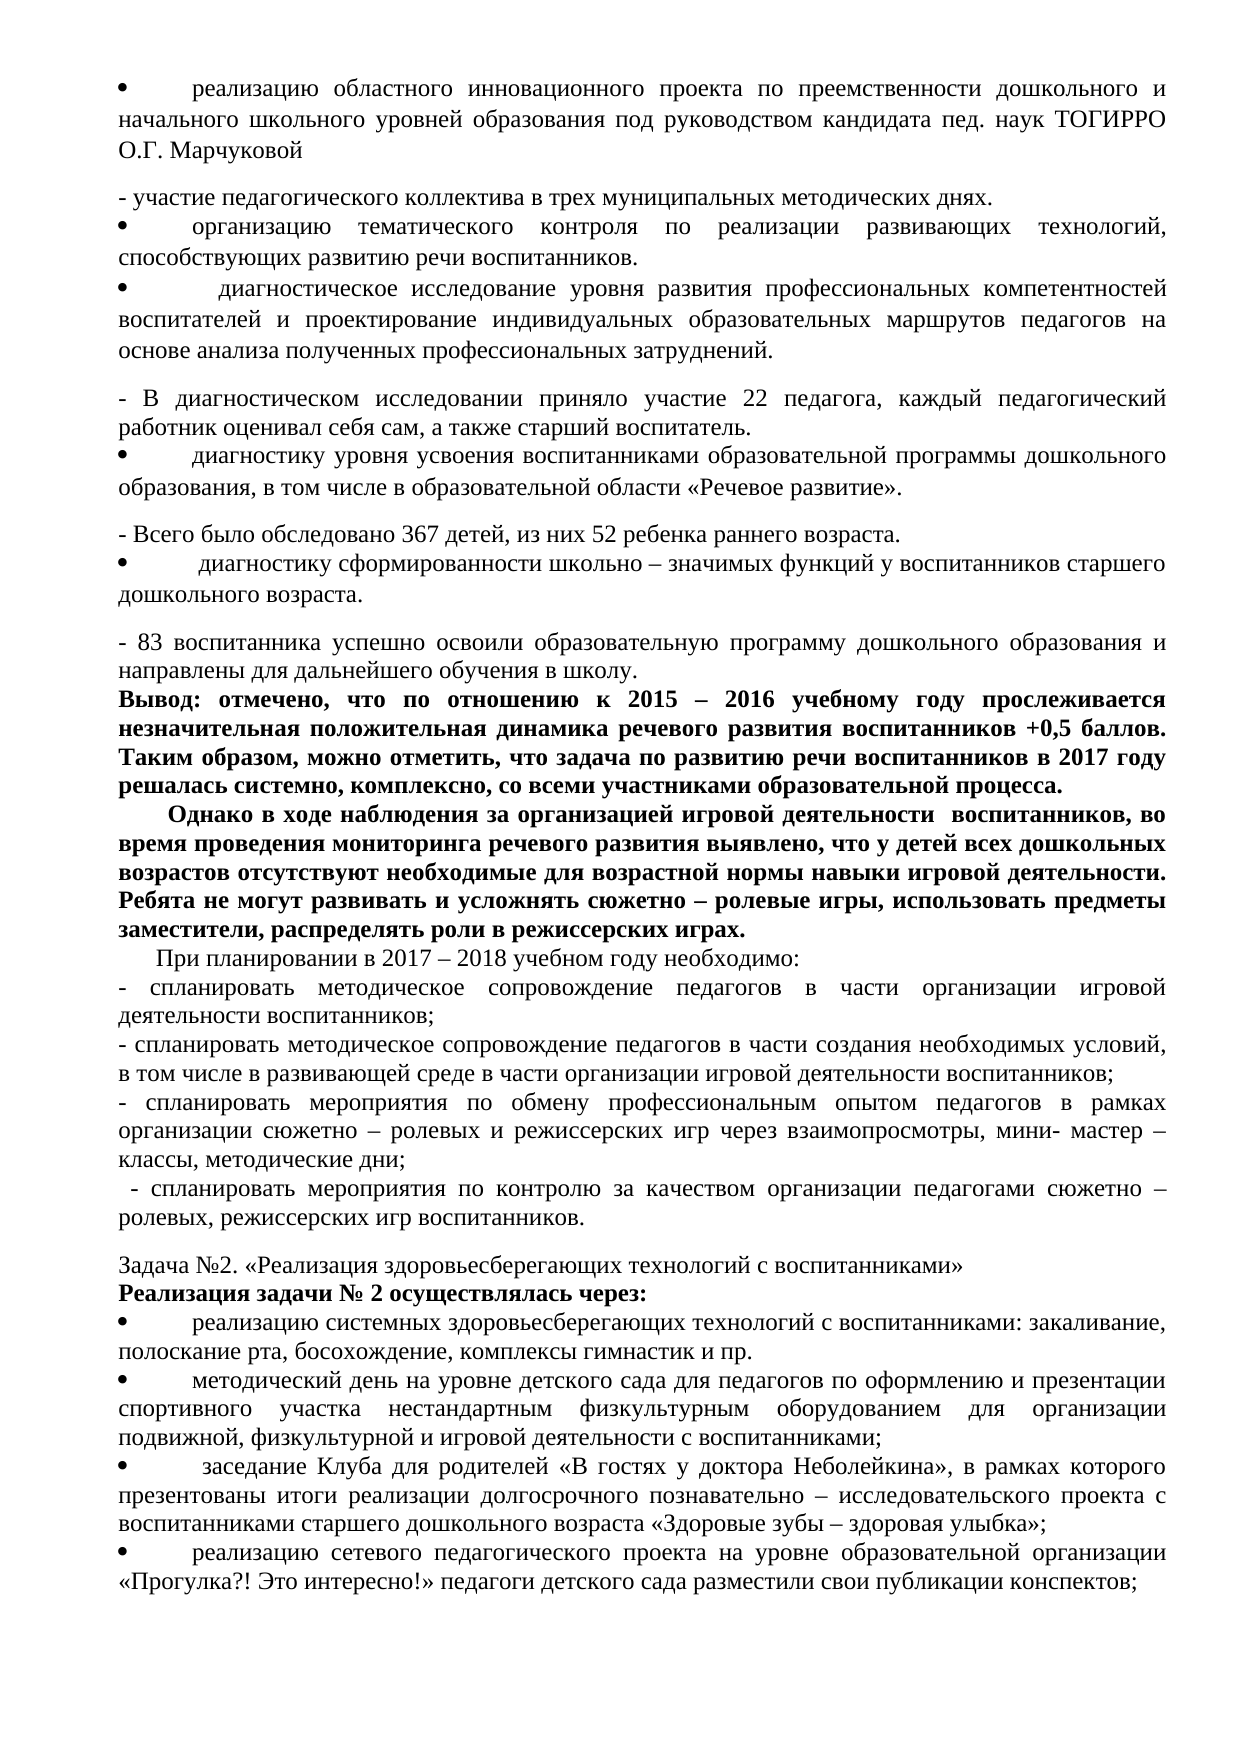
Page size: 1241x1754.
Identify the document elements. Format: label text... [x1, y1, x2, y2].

list диагностическое исследование уровня развития профессиональных компетентностей воспитателей и проектирование индивидуальных образовательных маршрутов педагогов на основе анализа полученных профессиональных затруднений. [118, 273, 1167, 364]
list диагностику уровня усвоения воспитанниками образовательной программы дошкольного образования, в том числе в образовательной области «Речевое развитие». [118, 441, 1167, 500]
text - спланировать мероприятия по обмену профессиональным опытом педагогов в рамках организации сюжетно – ролевых и режиссерских игр через взаимопросмотры, мини- мастер – классы, методические дни; [118, 1087, 1167, 1173]
text Вывод: отмечено, что по отношению к 2015 – 2016 учебному году прослеживается незначительная положительная динамика речевого развития воспитанников +0,5 баллов. Таким образом, можно отметить, что задача по развитию речи воспитанников в 2017 году решалась системно, комплексно, со всеми участниками образовательной процесса. [118, 684, 1167, 799]
text - спланировать методическое сопровождение педагогов в части создания необходимых условий, в том числе в развивающей среде в части организации игровой деятельности воспитанников; [118, 1029, 1167, 1087]
list организацию тематического контроля по реализации развивающих технологий, способствующих развитию речи воспитанников. [118, 211, 1167, 271]
list методический день на уровне детского сада для педагогов по оформлению и презентации спортивного участка нестандартным физкультурным оборудованием для организации подвижной, физкультурной и игровой деятельности с воспитанниками; [118, 1365, 1167, 1451]
list реализацию сетевого педагогического проекта на уровне образовательной организации «Прогулка?! Это интересно!» педагоги детского сада разместили свои публикации конспектов; [118, 1537, 1167, 1595]
text - 83 воспитанника успешно освоили образовательную программу дошкольного образования и направлены для дальнейшего обучения в школу. [118, 627, 1167, 684]
text При планировании в 2017 – 2018 учебном году необходимо: [118, 943, 1167, 972]
text - Всего было обследовано 367 детей, из них 52 ребенка раннего возраста. [118, 519, 1167, 548]
text Однако в ходе наблюдения за организацией игровой деятельности воспитанников, во время проведения мониторинга речевого развития выявлено, что у детей всех дошкольных возрастов отсутствуют необходимые для возрастной нормы навыки игровой деятельности. Ребята не могут развивать и усложнять сюжетно – ролевые игры, использовать предметы заместители, распределять роли в режиссерских играх. [118, 799, 1167, 943]
text - участие педагогического коллектива в трех муниципальных методических днях. [118, 182, 1167, 211]
list диагностику сформированности школьно – значимых функций у воспитанников старшего дошкольного возраста. [118, 548, 1167, 608]
list реализацию системных здоровьесберегающих технологий с воспитанниками: закаливание, полоскание рта, босохождение, комплексы гимнастик и пр. [118, 1307, 1167, 1365]
text - спланировать мероприятия по контролю за качеством организации педагогами сюжетно – ролевых, режиссерских игр воспитанников. [118, 1173, 1167, 1231]
text - спланировать методическое сопровождение педагогов в части организации игровой деятельности воспитанников; [118, 972, 1167, 1029]
text Задача №2. «Реализация здоровьесберегающих технологий с воспитанниками» [118, 1250, 1167, 1278]
list заседание Клуба для родителей «В гостях у доктора Неболейкина», в рамках которого презентованы итоги реализации долгосрочного познавательно – исследовательского проекта с воспитанниками старшего дошкольного возраста «Здоровые зубы – здоровая улыбка»; [118, 1451, 1167, 1537]
list реализацию областного инновационного проекта по преемственности дошкольного и начального школьного уровней образования под руководством кандидата пед. наук ТОГИРРО О.Г. Марчуковой [118, 73, 1167, 163]
text Реализация задачи № 2 осуществлялась через: [118, 1278, 1167, 1307]
text - В диагностическом исследовании приняло участие 22 педагога, каждый педагогический работник оценивал себя сам, а также старший воспитатель. [118, 383, 1167, 441]
